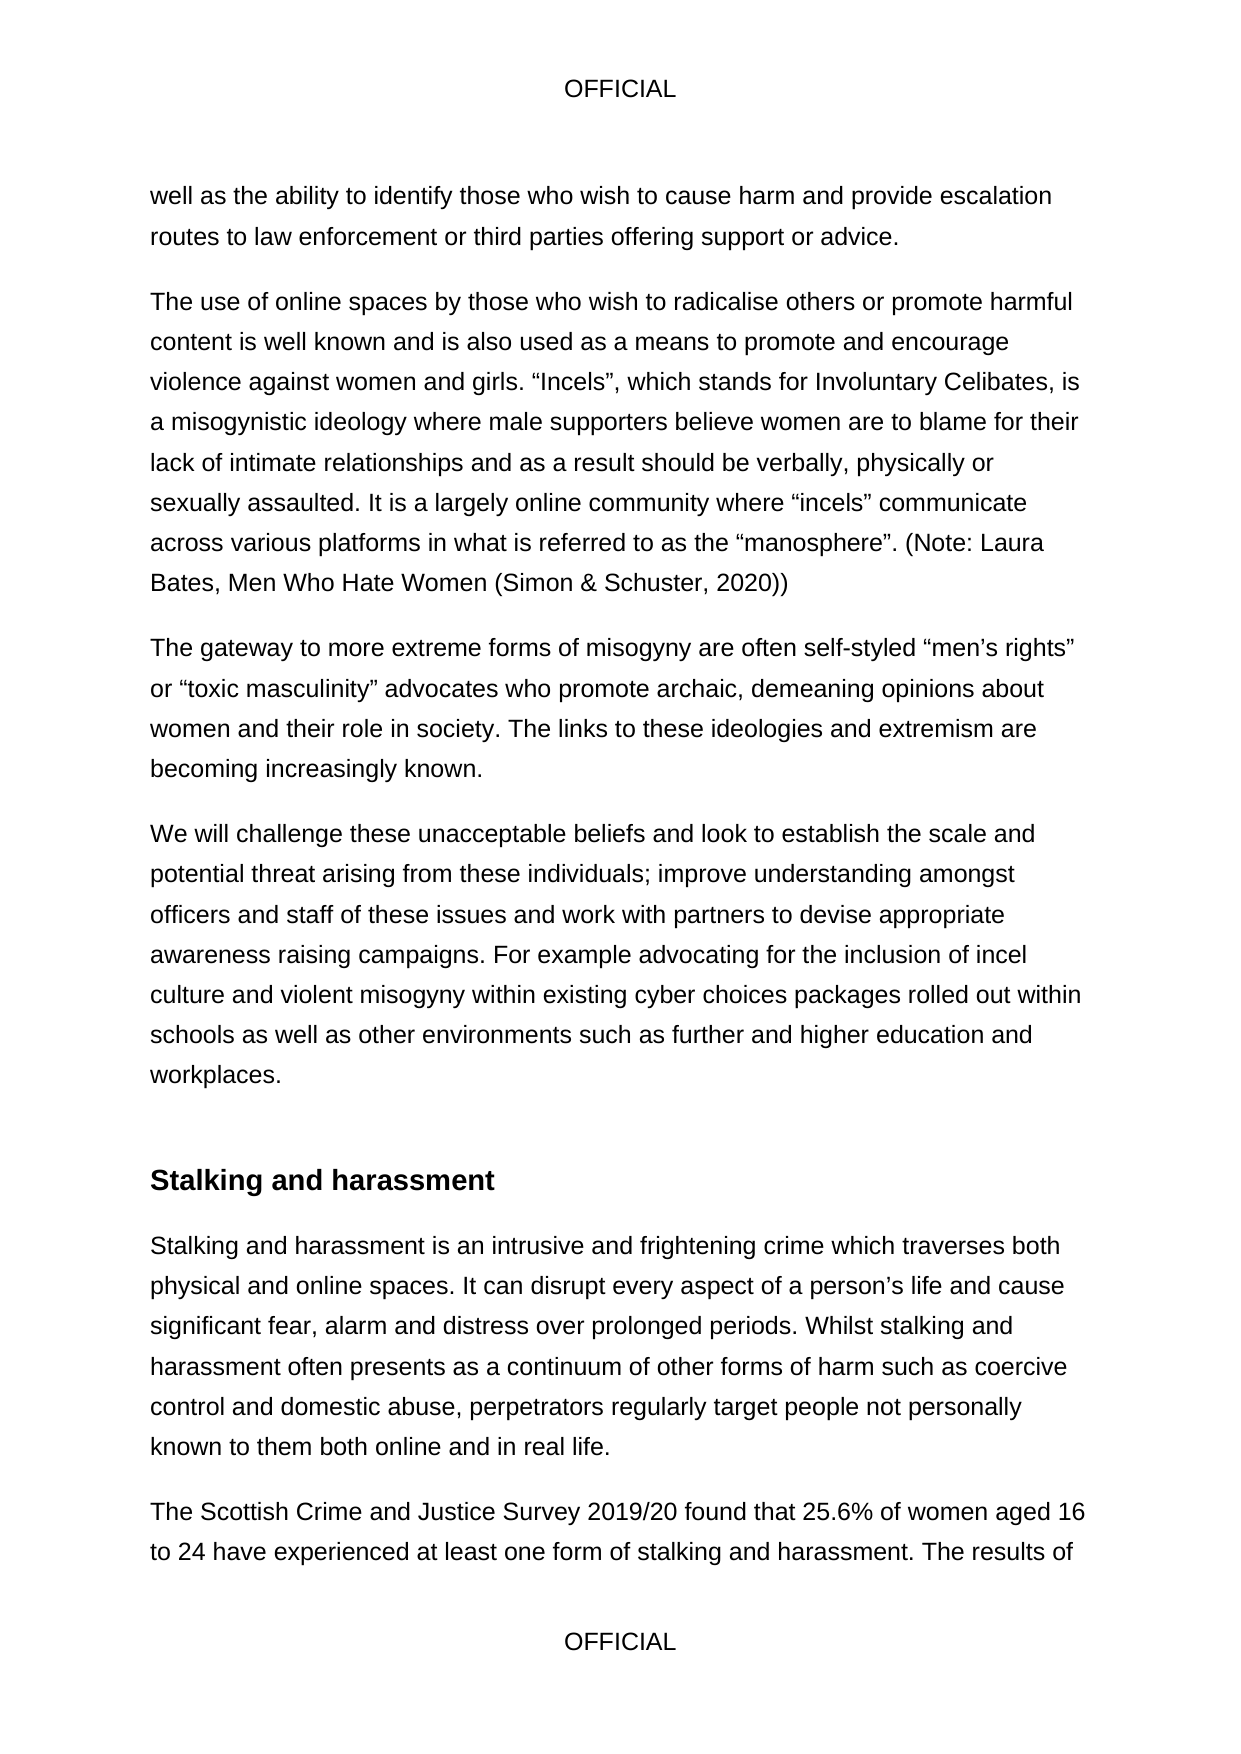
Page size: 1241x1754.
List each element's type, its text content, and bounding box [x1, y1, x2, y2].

text The use of online spaces by those who wish to radicalise others or promote harmful content is well known and is also used as a means to promote and encourage violence against women and girls. “Incels”, which stands for Involuntary Celibates, is a misogynistic ideology where male supporters believe women are to blame for their lack of intimate relationships and as a result should be verbally, physically or sexually assaulted. It is a largely online community where “incels” communicate across various platforms in what is referred to as the “manosphere”. (Note: Laura Bates, Men Who Hate Women (Simon & Schuster, 2020)) [150, 287, 1090, 597]
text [150, 1497, 1090, 1566]
subtitle Stalking and harassment [150, 1163, 1090, 1197]
text We will challenge these unacceptable beliefs and look to establish the scale and potential threat arising from these individuals; improve understanding amongst officers and staff of these issues and work with partners to devise appropriate awareness raising campaigns. For example advocating for the inclusion of incel culture and violent misogyny within existing cyber choices packages rolled out within schools as well as other environments such as further and higher education and workplaces. [150, 819, 1090, 1089]
text The gateway to more extreme forms of misogyny are often self-styled “men’s rights” or “toxic masculinity” advocates who promote archaic, demeaning opinions about women and their role in society. The links to these ideologies and extremism are becoming increasingly known. [150, 633, 1090, 783]
text Stalking and harassment is an intrusive and frightening crime which traverses both physical and online spaces. It can disrupt every aspect of a person’s life and cause significant fear, alarm and distress over prolonged periods. Whilst stalking and harassment often presents as a continuum of other forms of harm such as coercive control and domestic abuse, perpetrators regularly target people not personally known to them both online and in real life. [150, 1231, 1090, 1461]
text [150, 181, 1090, 250]
